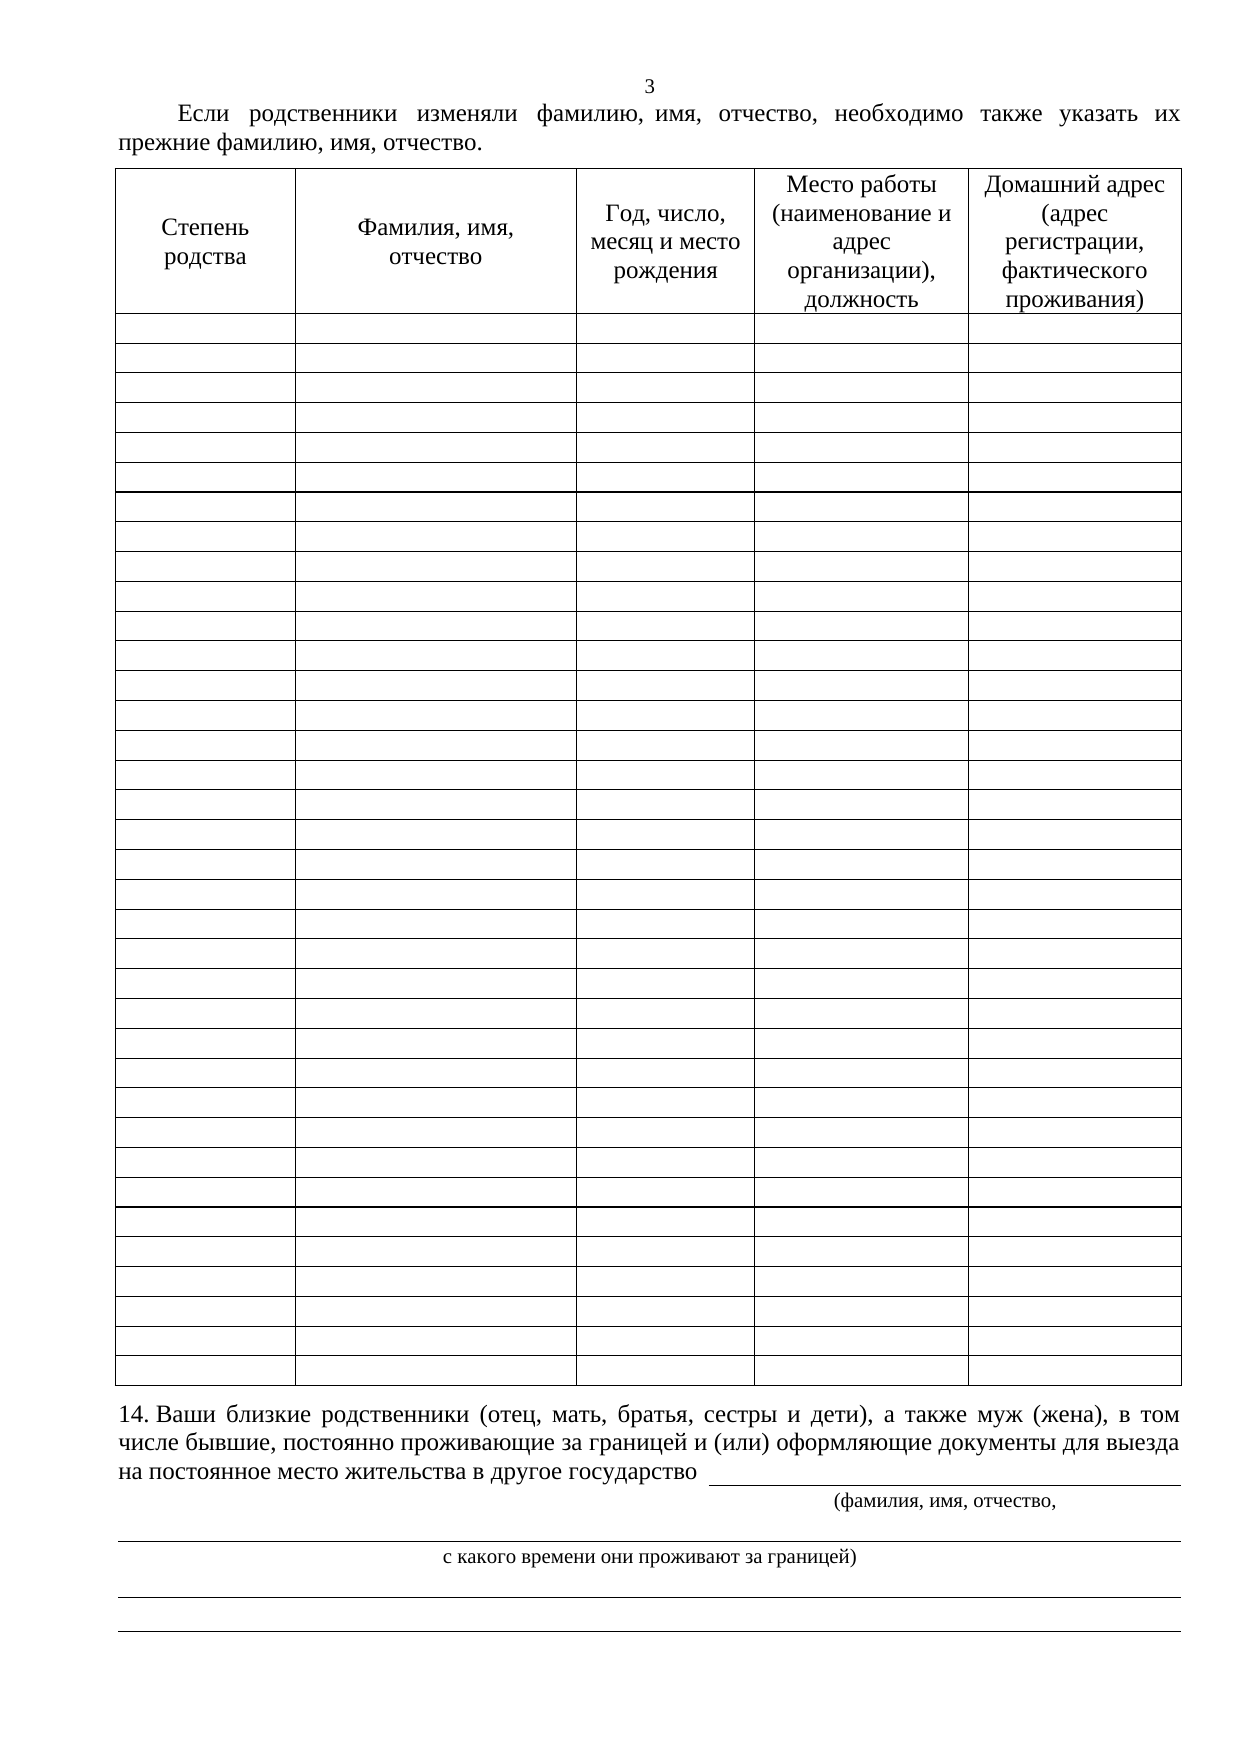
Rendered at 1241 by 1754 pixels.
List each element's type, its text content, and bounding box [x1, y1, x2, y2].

table_cell [116, 1029, 295, 1057]
table_cell [116, 522, 295, 551]
table_cell [296, 701, 576, 730]
table_cell [296, 731, 576, 759]
table_cell [969, 1088, 1181, 1117]
table_cell [116, 373, 295, 402]
table_cell [577, 1297, 754, 1326]
table_cell [969, 1118, 1181, 1147]
table_cell [296, 1178, 576, 1206]
table_cell [755, 1237, 968, 1266]
table_cell [755, 761, 968, 789]
table_cell [755, 612, 968, 640]
table_cell [577, 761, 754, 789]
table_cell [969, 731, 1181, 759]
table_cell [969, 582, 1181, 611]
table_cell [755, 790, 968, 819]
table_cell [577, 939, 754, 968]
table_cell [577, 701, 754, 730]
table_cell [116, 1178, 295, 1206]
table_cell [755, 641, 968, 670]
table_cell [577, 403, 754, 432]
table_cell [116, 1327, 295, 1355]
table_cell [116, 790, 295, 819]
table_cell [755, 552, 968, 581]
table_cell [969, 1237, 1181, 1266]
table_cell [116, 552, 295, 581]
table_cell [969, 641, 1181, 670]
table_cell [116, 761, 295, 789]
table_cell [296, 373, 576, 402]
table_cell [577, 1178, 754, 1206]
table_cell [296, 314, 576, 342]
table_cell [116, 1148, 295, 1177]
text (фамилия, имя, отчество, [709, 1486, 1181, 1512]
table_cell [755, 910, 968, 938]
table_cell [116, 582, 295, 611]
table_cell [296, 1267, 576, 1296]
table_cell [296, 850, 576, 879]
table_cell [577, 1088, 754, 1117]
table_cell [296, 820, 576, 849]
table_cell [969, 403, 1181, 432]
table_cell [755, 493, 968, 521]
table_cell [296, 761, 576, 789]
table_cell [577, 1059, 754, 1087]
table_cell [577, 433, 754, 462]
text 14. Ваши близкие родственники (отец, мать, братья, сестры и дети), а также муж (жена), в том числе бывшие, постоянно проживающие за границей и (или) оформляющие документы для выезда на постоянное место жительства в другое государство [118, 1399, 1181, 1485]
table_cell [969, 939, 1181, 968]
table_cell [296, 493, 576, 521]
table_cell [755, 939, 968, 968]
table_cell [577, 1267, 754, 1296]
table_cell [969, 671, 1181, 700]
table_cell [755, 1178, 968, 1206]
table_cell [755, 999, 968, 1028]
table_cell [969, 344, 1181, 372]
table_cell [969, 1267, 1181, 1296]
table_cell [969, 612, 1181, 640]
table_cell [116, 314, 295, 342]
table_cell [296, 403, 576, 432]
table_cell [296, 433, 576, 462]
table_cell [755, 1088, 968, 1117]
table_cell [577, 910, 754, 938]
table_cell [969, 1178, 1181, 1206]
table_cell [296, 582, 576, 611]
table_cell [577, 969, 754, 998]
table_cell [296, 1208, 576, 1236]
table_cell [755, 701, 968, 730]
table_cell [969, 880, 1181, 908]
table_cell [116, 612, 295, 640]
table_cell [969, 1297, 1181, 1326]
table_cell [755, 1297, 968, 1326]
table_cell [755, 344, 968, 372]
table_cell [577, 463, 754, 491]
table_cell [296, 1327, 576, 1355]
table_cell [577, 999, 754, 1028]
table_cell [296, 344, 576, 372]
table_cell [296, 939, 576, 968]
table_cell [296, 1088, 576, 1117]
table_cell [755, 1356, 968, 1385]
table_cell [755, 582, 968, 611]
table_cell [116, 1118, 295, 1147]
table_header Место работы (наименование и адрес организации), должность [755, 169, 968, 313]
table_cell [755, 1148, 968, 1177]
table_cell [116, 1088, 295, 1117]
table_cell [116, 1208, 295, 1236]
table_cell [296, 1237, 576, 1266]
table_cell [296, 641, 576, 670]
table_cell [116, 1267, 295, 1296]
table_cell [577, 731, 754, 759]
table_cell [296, 522, 576, 551]
table_cell [577, 552, 754, 581]
table_cell [755, 880, 968, 908]
table_cell [969, 790, 1181, 819]
table_cell [116, 403, 295, 432]
table_cell [755, 671, 968, 700]
table_cell [577, 522, 754, 551]
table_cell [116, 1059, 295, 1087]
table_cell [755, 1118, 968, 1147]
table_cell [116, 641, 295, 670]
table_cell [577, 582, 754, 611]
table_header Год, число, месяц и место рождения [577, 169, 754, 313]
table_cell [577, 1118, 754, 1147]
table_cell [577, 850, 754, 879]
table_cell [577, 1356, 754, 1385]
table_cell [116, 850, 295, 879]
text с какого времени они проживают за границей) [118, 1542, 1181, 1568]
table_header Степень родства [116, 169, 295, 313]
table_cell [969, 850, 1181, 879]
table_cell [969, 1148, 1181, 1177]
table_cell [296, 969, 576, 998]
table_cell [969, 1208, 1181, 1236]
table_cell [296, 1118, 576, 1147]
table_cell [969, 701, 1181, 730]
table_cell [755, 969, 968, 998]
table_cell [116, 701, 295, 730]
table_cell [969, 463, 1181, 491]
table_cell [969, 910, 1181, 938]
table_cell [116, 820, 295, 849]
table_cell [116, 1356, 295, 1385]
table_cell [116, 463, 295, 491]
table_cell [577, 344, 754, 372]
table_cell [755, 731, 968, 759]
table_cell [296, 1059, 576, 1087]
table_cell [969, 314, 1181, 342]
table_cell [755, 1208, 968, 1236]
table_cell [755, 314, 968, 342]
table_cell [116, 433, 295, 462]
table_cell [296, 1029, 576, 1057]
table_cell [577, 1029, 754, 1057]
table_cell [969, 493, 1181, 521]
table_cell [969, 1029, 1181, 1057]
table_cell [116, 910, 295, 938]
text Если родственники изменяли фамилию, имя, отчество, необходимо также указать их прежние фамилию, имя, отчество. [118, 98, 1181, 155]
table_cell [577, 1208, 754, 1236]
table_cell [116, 493, 295, 521]
table_cell [969, 1356, 1181, 1385]
table_cell [755, 433, 968, 462]
table_cell [296, 1356, 576, 1385]
table_cell [969, 1059, 1181, 1087]
table_cell [296, 910, 576, 938]
table_cell [116, 731, 295, 759]
table_cell [969, 1327, 1181, 1355]
table_cell [755, 403, 968, 432]
table_cell [969, 999, 1181, 1028]
table_cell [296, 880, 576, 908]
table_cell [755, 1029, 968, 1057]
table_cell [755, 522, 968, 551]
table_cell [296, 1297, 576, 1326]
table_cell [969, 552, 1181, 581]
table_cell [296, 552, 576, 581]
table_cell [969, 522, 1181, 551]
table_cell [577, 790, 754, 819]
table_cell [116, 344, 295, 372]
table_cell [969, 820, 1181, 849]
table_cell [116, 939, 295, 968]
table_cell [577, 671, 754, 700]
table_header Домашний адрес (адрес регистрации, фактического проживания) [969, 169, 1181, 313]
table_cell [577, 612, 754, 640]
table_cell [296, 463, 576, 491]
table_cell [577, 641, 754, 670]
table_cell [755, 820, 968, 849]
table_cell [755, 850, 968, 879]
table_cell [296, 612, 576, 640]
table_cell [969, 373, 1181, 402]
table_cell [969, 761, 1181, 789]
table_cell [755, 1059, 968, 1087]
table_cell [116, 969, 295, 998]
table_cell [577, 820, 754, 849]
table_cell [116, 999, 295, 1028]
table_cell [577, 314, 754, 342]
table_cell [116, 671, 295, 700]
table_cell [755, 1327, 968, 1355]
table_cell [577, 880, 754, 908]
table_cell [296, 999, 576, 1028]
table_cell [577, 1327, 754, 1355]
table_cell [296, 790, 576, 819]
table_cell [577, 493, 754, 521]
table_cell [296, 671, 576, 700]
table_cell [969, 433, 1181, 462]
table_cell [755, 1267, 968, 1296]
table_cell [755, 463, 968, 491]
table_cell [577, 1237, 754, 1266]
table_header Фамилия, имя, отчество [296, 169, 576, 313]
table_cell [577, 373, 754, 402]
table_cell [116, 1297, 295, 1326]
table_cell [755, 373, 968, 402]
table_cell [116, 880, 295, 908]
table_cell [577, 1148, 754, 1177]
table_cell [116, 1237, 295, 1266]
table_cell [296, 1148, 576, 1177]
table_cell [969, 969, 1181, 998]
